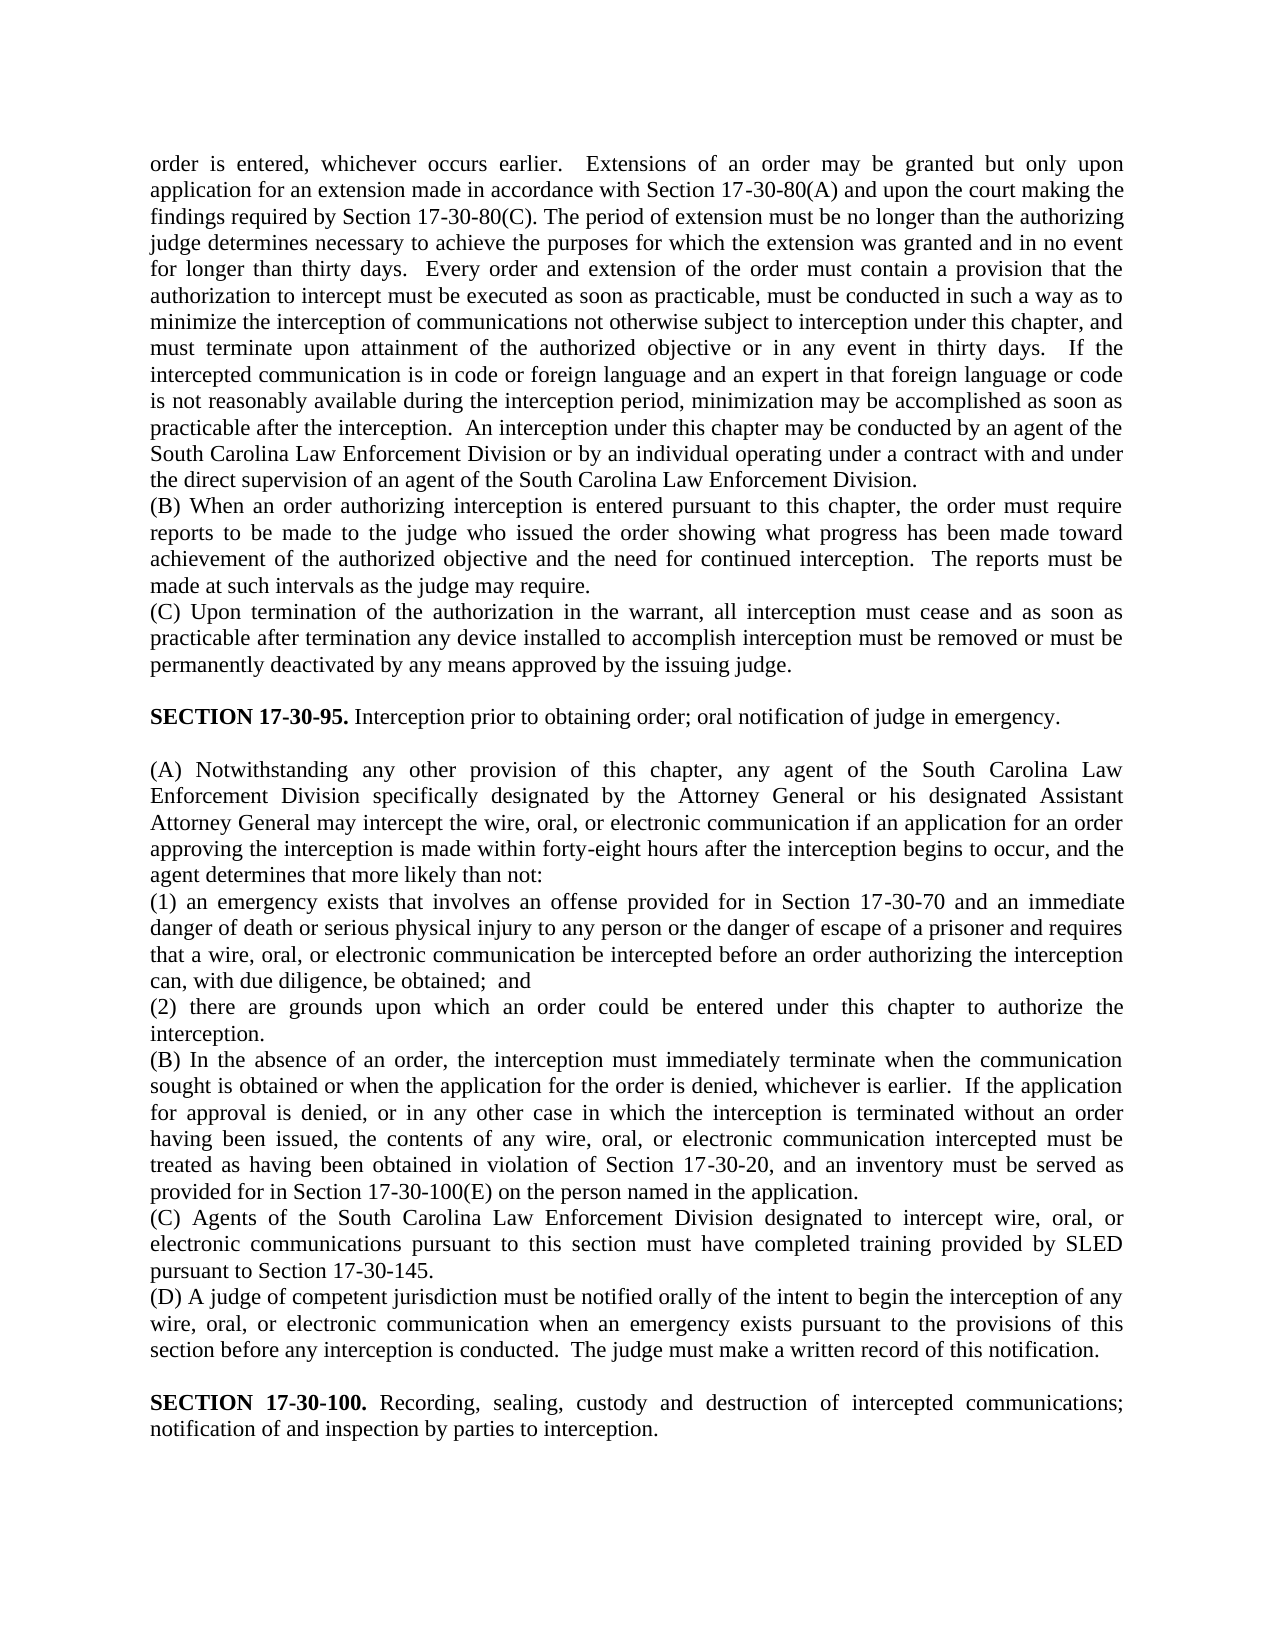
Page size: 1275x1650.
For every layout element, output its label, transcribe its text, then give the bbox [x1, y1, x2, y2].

text (D) A judge of competent jurisdiction must be notified orally of the intent to begin the interception of any wire, oral, or electronic communication when an emergency exists pursuant to the provisions of this section before any interception is conducted. The judge must make a written record of this notification. [150, 1283, 1125, 1362]
text (C) Upon termination of the authorization in the warrant, all interception must cease and as soon as practicable after termination any device installed to accomplish interception must be removed or must be permanently deactivated by any means approved by the issuing judge. [150, 598, 1125, 677]
text (1) an emergency exists that involves an offense provided for in Section 17-30-70 and an immediate danger of death or serious physical injury to any person or the danger of escape of a prisoner and requires that a wire, oral, or electronic communication be intercepted before an order authorizing the interception can, with due diligence, be obtained; and [150, 888, 1125, 993]
text SECTION 17-30-100. Recording, sealing, custody and destruction of intercepted communications; notification of and inspection by parties to interception. [150, 1389, 1125, 1441]
text (2) there are grounds upon which an order could be entered under this chapter to authorize the interception. [150, 993, 1125, 1046]
text (C) Agents of the South Carolina Law Enforcement Division designated to intercept wire, oral, or electronic communications pursuant to this section must have completed training provided by SLED pursuant to Section 17-30-145. [150, 1204, 1125, 1283]
text (B) In the absence of an order, the interception must immediately terminate when the communication sought is obtained or when the application for the order is denied, whichever is earlier. If the application for approval is denied, or in any other case in which the interception is terminated without an order having been issued, the contents of any wire, oral, or electronic communication intercepted must be treated as having been obtained in violation of Section 17-30-20, and an inventory must be served as provided for in Section 17-30-100(E) on the person named in the application. [150, 1046, 1125, 1204]
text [150, 150, 1125, 493]
text (A) Notwithstanding any other provision of this chapter, any agent of the South Carolina Law Enforcement Division specifically designated by the Attorney General or his designated Assistant Attorney General may intercept the wire, oral, or electronic communication if an application for an order approving the interception is made within forty-eight hours after the interception begins to occur, and the agent determines that more likely than not: [150, 756, 1125, 888]
text (B) When an order authorizing interception is entered pursuant to this chapter, the order must require reports to be made to the judge who issued the order showing what progress has been made toward achievement of the authorized objective and the need for continued interception. The reports must be made at such intervals as the judge may require. [150, 493, 1125, 598]
text SECTION 17-30-95. Interception prior to obtaining order; oral notification of judge in emergency. [150, 703, 1125, 730]
